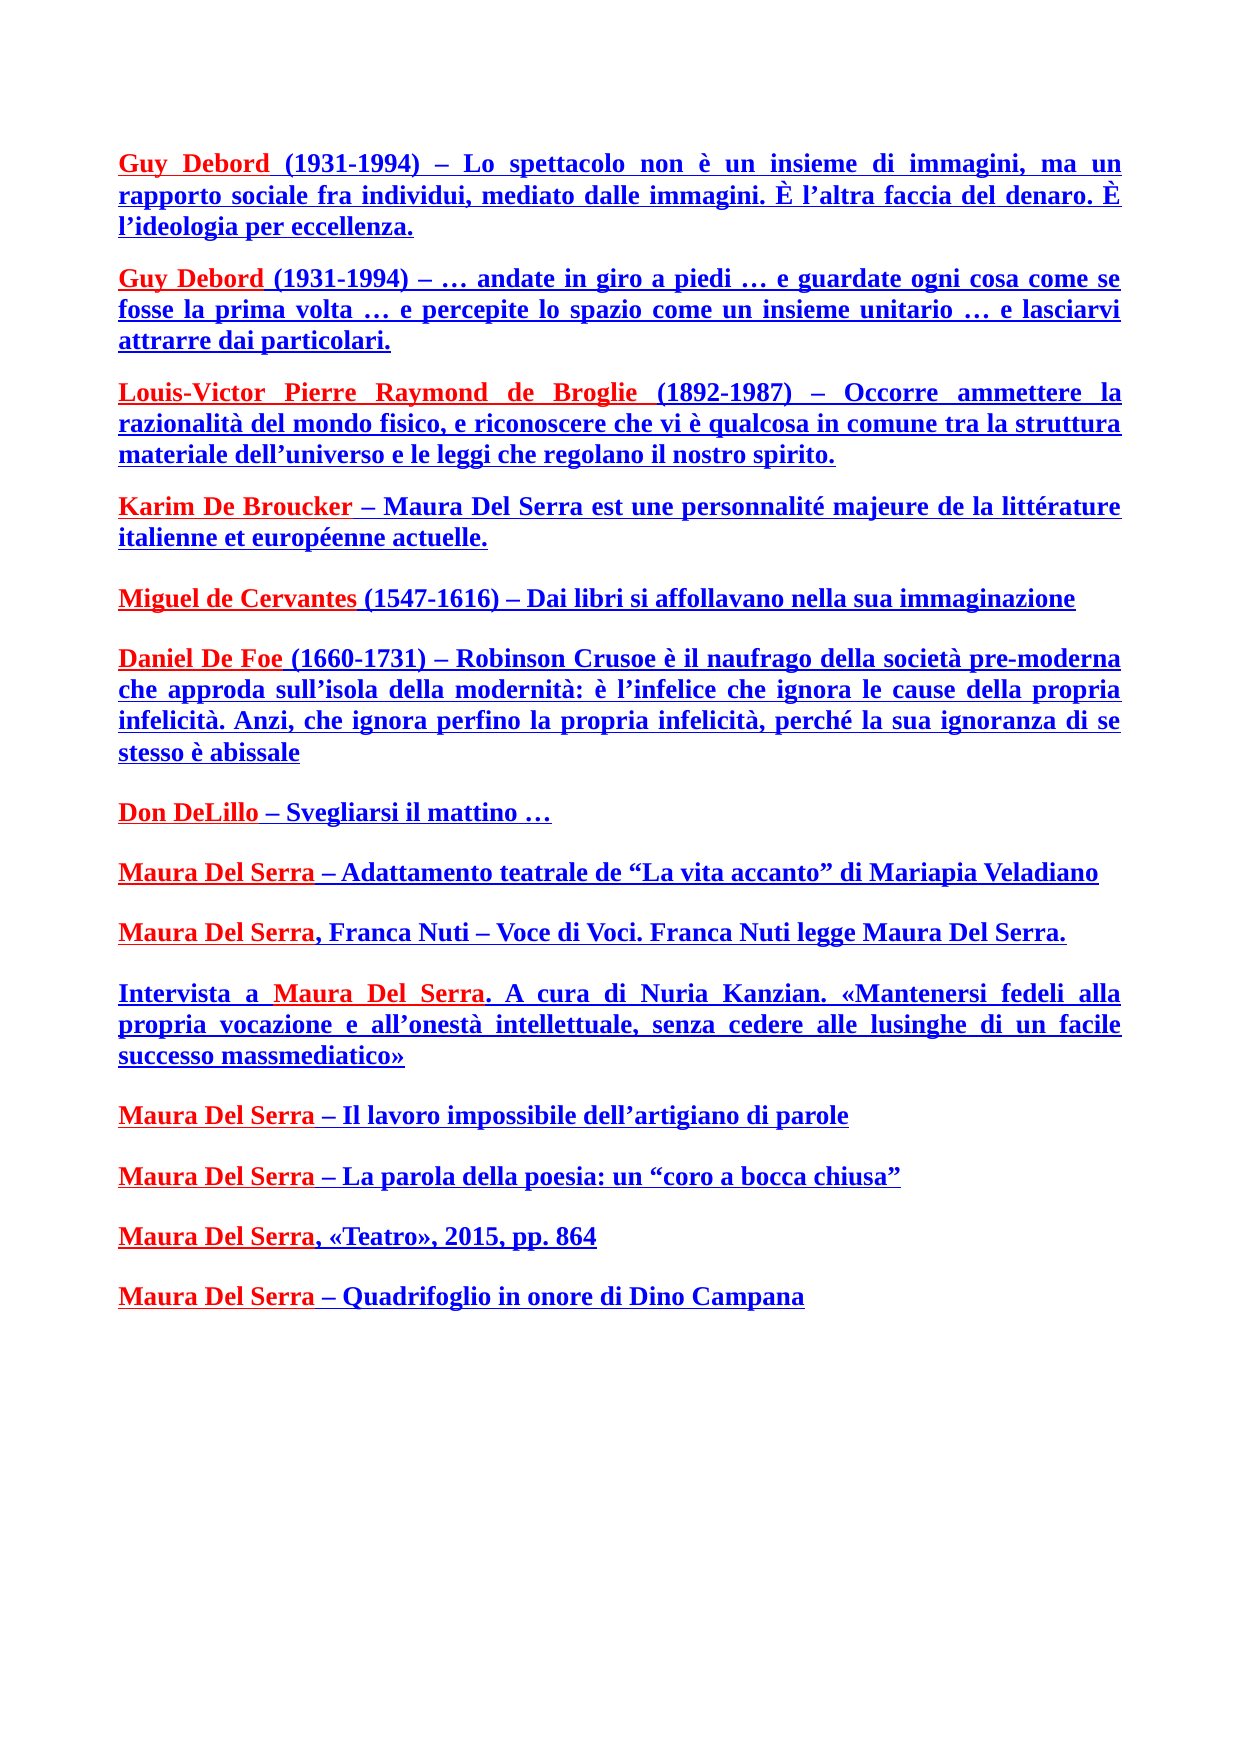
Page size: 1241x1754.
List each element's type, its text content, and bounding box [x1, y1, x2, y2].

subtitle Louis-Victor Pierre Raymond de Broglie (1892-1987) – Occorre ammettere la razionalità del mondo fisico, e riconoscere che vi è qualcosa in comune tra la struttura materiale dell’universo e le leggi che regolano il nostro spirito. [118, 436, 1122, 469]
subtitle Guy Debord (1931-1994) – Lo spettacolo non è un insieme di immagini, ma un rapporto sociale fra individui, mediato dalle immagini. È l’altra faccia del denaro. È l’ideologia per eccellenza. [118, 148, 1122, 175]
subtitle Guy Debord (1931-1994) – Lo spettacolo non è un insieme di immagini, ma un rapporto sociale fra individui, mediato dalle immagini. È l’altra faccia del denaro. È l’ideologia per eccellenza. [118, 207, 1122, 241]
subtitle Maura Del Serra, Franca Nuti – Voce di Voci. Franca Nuti legge Maura Del Serra. [118, 917, 1122, 948]
subtitle Guy Debord (1931-1994) – Lo spettacolo non è un insieme di immagini, ma un rapporto sociale fra individui, mediato dalle immagini. È l’altra faccia del denaro. È l’ideologia per eccellenza. [118, 176, 1122, 206]
subtitle Maura Del Serra – Quadrifoglio in onore di Dino Campana [118, 1280, 1122, 1312]
subtitle Intervista a Maura Del Serra. A cura di Nuria Kanzian. «Mantenersi fedeli alla propria vocazione e all’onestà intellettuale, senza cedere alle lusinghe di un facile successo massmediatico» [118, 1037, 1122, 1070]
subtitle Maura Del Serra – Il lavoro impossibile dell’artigiano di parole [118, 1099, 1122, 1131]
subtitle Maura Del Serra, «Teatro», 2015, pp. 864 [118, 1220, 1122, 1251]
text Karim De Broucker – Maura Del Serra est une personnalité majeure de la littérature italienne et européenne actuelle. [118, 490, 1122, 518]
subtitle Louis-Victor Pierre Raymond de Broglie (1892-1987) – Occorre ammettere la razionalità del mondo fisico, e riconoscere che vi è qualcosa in comune tra la struttura materiale dell’universo e le leggi che regolano il nostro spirito. [118, 405, 1122, 434]
subtitle Louis-Victor Pierre Raymond de Broglie (1892-1987) – Occorre ammettere la razionalità del mondo fisico, e riconoscere che vi è qualcosa in comune tra la struttura materiale dell’universo e le leggi che regolano il nostro spirito. [118, 376, 1122, 403]
subtitle Don DeLillo – Svegliarsi il mattino … [118, 796, 1122, 827]
subtitle Maura Del Serra – La parola della poesia: un “coro a bocca chiusa” [118, 1160, 1122, 1191]
subtitle Daniel De Foe (1660-1731) – Robinson Crusoe è il naufrago della società pre-moderna che approda sull’isola della modernità: è l’infelice che ignora le cause della propria infelicità. Anzi, che ignora perfino la propria infelicità, perché la sua ignoranza di se stesso è abissale [118, 702, 1122, 767]
text Guy Debord (1931-1994) – … andate in giro a piedi … e guardate ogni cosa come se fosse la prima volta … e percepite lo spazio come un insieme unitario … e lasciarvi attrarre dai particolari. [118, 262, 1122, 355]
subtitle Intervista a Maura Del Serra. A cura di Nuria Kanzian. «Mantenersi fedeli alla propria vocazione e all’onestà intellettuale, senza cedere alle lusinghe di un facile successo massmediatico» [118, 977, 1122, 1035]
subtitle Miguel de Cervantes (1547-1616) – Dai libri si affollavano nella sua immaginazione [118, 582, 1122, 613]
subtitle Maura Del Serra – Adattamento teatrale de “La vita accanto” di Mariapia Veladiano [118, 856, 1122, 887]
subtitle Daniel De Foe (1660-1731) – Robinson Crusoe è il naufrago della società pre-moderna che approda sull’isola della modernità: è l’infelice che ignora le cause della propria infelicità. Anzi, che ignora perfino la propria infelicità, perché la sua ignoranza di se stesso è abissale [118, 642, 1122, 701]
text Karim De Broucker – Maura Del Serra est une personnalité majeure de la littérature italienne et européenne actuelle. [118, 519, 1122, 553]
